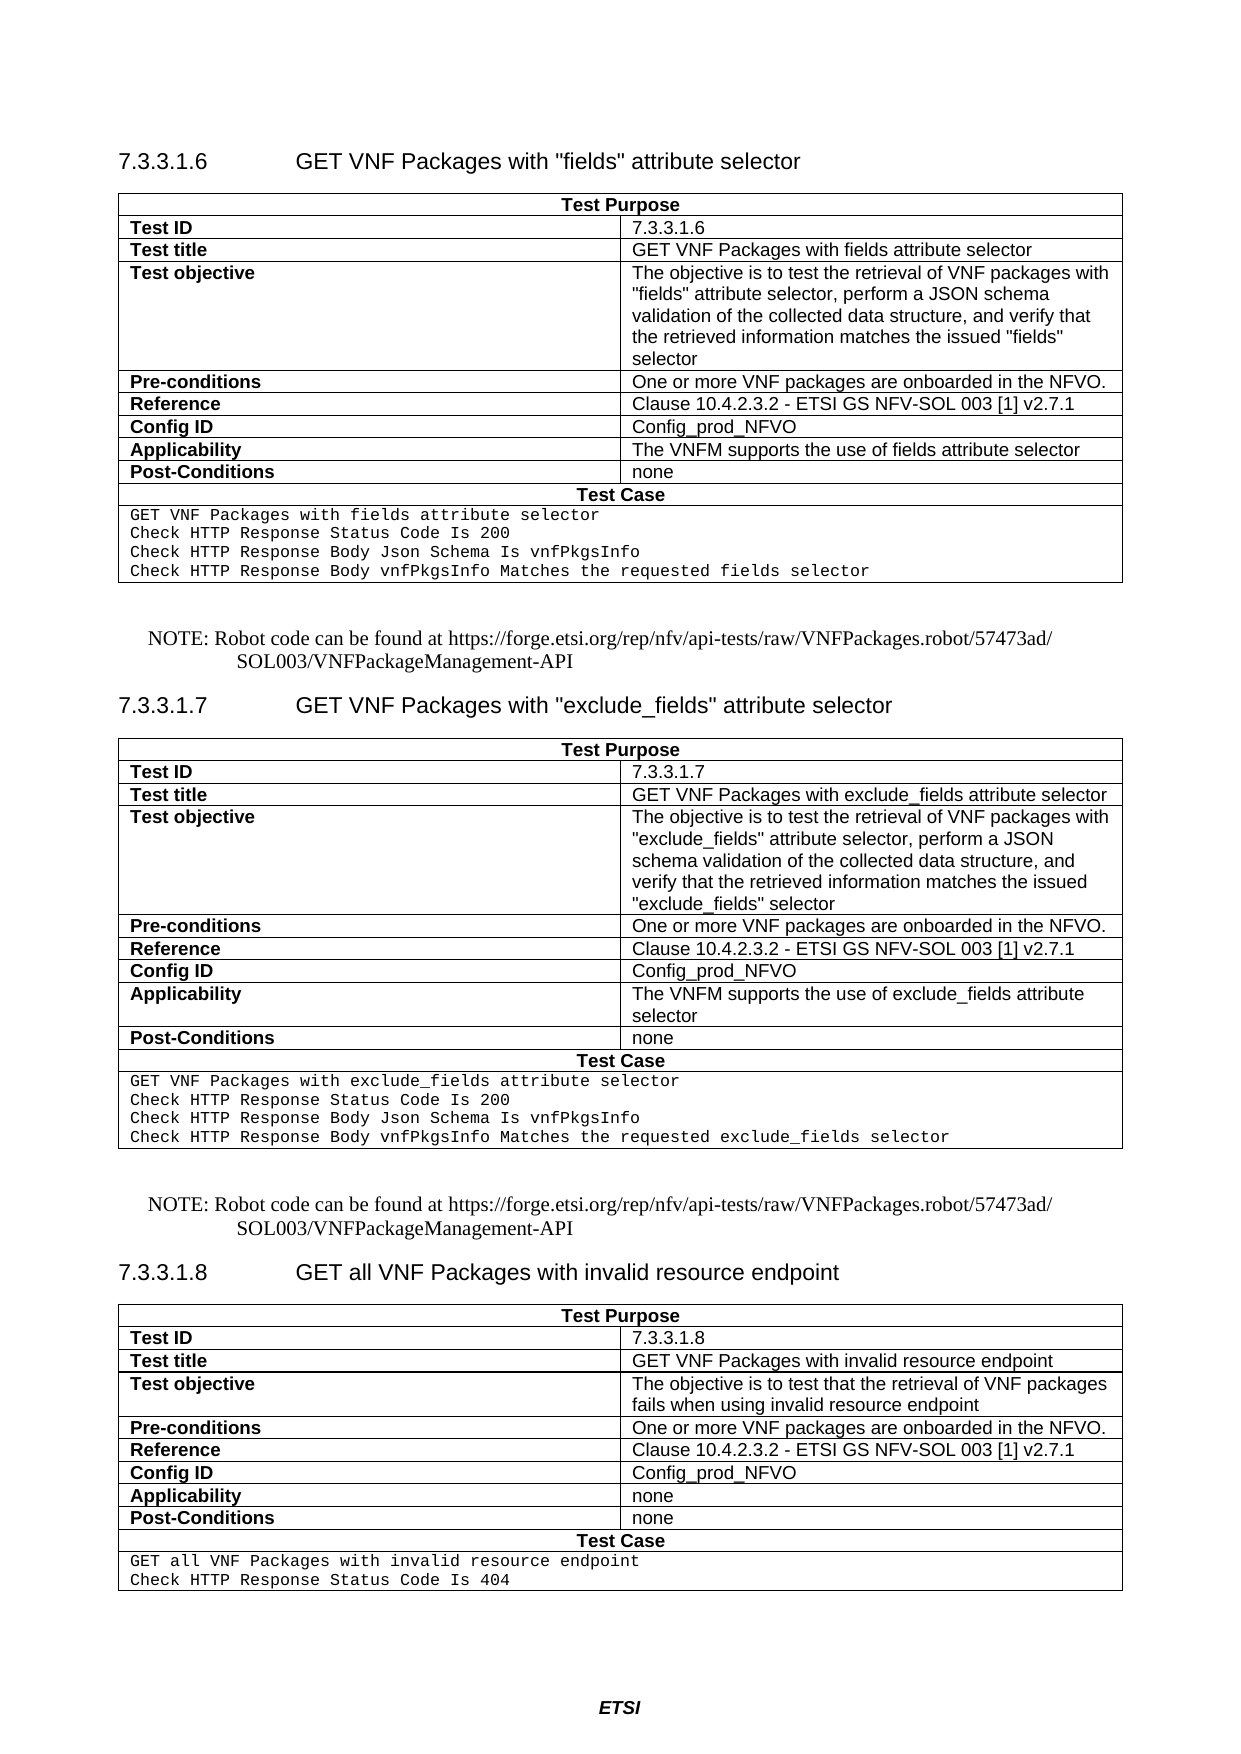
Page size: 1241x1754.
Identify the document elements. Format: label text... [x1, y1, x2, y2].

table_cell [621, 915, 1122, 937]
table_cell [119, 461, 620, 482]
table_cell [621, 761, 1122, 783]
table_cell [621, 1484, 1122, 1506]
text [148, 1192, 1122, 1240]
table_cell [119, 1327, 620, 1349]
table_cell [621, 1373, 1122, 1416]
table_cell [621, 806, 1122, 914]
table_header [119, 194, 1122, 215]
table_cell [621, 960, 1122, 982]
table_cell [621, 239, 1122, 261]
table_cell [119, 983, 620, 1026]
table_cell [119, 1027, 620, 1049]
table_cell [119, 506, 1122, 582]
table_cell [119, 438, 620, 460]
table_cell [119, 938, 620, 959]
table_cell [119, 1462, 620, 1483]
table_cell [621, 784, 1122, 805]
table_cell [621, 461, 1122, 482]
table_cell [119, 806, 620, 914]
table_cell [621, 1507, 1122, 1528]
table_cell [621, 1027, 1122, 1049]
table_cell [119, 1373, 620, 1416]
subtitle 7.3.3.1.6 GET VNF Packages with "fields" attribute selector [118, 148, 1122, 174]
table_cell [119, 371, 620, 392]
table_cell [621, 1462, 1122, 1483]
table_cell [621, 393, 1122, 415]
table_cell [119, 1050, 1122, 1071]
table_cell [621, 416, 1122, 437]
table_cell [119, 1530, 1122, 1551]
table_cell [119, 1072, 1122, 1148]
subtitle 7.3.3.1.7 GET VNF Packages with "exclude_fields" attribute selector [118, 692, 1122, 719]
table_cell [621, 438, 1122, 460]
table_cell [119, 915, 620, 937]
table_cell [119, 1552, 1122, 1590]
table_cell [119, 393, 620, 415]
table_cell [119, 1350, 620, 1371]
subtitle 7.3.3.1.8 GET all VNF Packages with invalid resource endpoint [118, 1258, 1122, 1285]
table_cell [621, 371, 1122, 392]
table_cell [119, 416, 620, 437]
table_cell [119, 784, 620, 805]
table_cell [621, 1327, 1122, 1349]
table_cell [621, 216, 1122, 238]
text NOTE: Robot code can be found at https://forge.etsi.org/rep/nfv/api-tests/raw/VNFPackages.robot/57473ad/SOL003/VNFPackageManagement-API [148, 625, 1122, 673]
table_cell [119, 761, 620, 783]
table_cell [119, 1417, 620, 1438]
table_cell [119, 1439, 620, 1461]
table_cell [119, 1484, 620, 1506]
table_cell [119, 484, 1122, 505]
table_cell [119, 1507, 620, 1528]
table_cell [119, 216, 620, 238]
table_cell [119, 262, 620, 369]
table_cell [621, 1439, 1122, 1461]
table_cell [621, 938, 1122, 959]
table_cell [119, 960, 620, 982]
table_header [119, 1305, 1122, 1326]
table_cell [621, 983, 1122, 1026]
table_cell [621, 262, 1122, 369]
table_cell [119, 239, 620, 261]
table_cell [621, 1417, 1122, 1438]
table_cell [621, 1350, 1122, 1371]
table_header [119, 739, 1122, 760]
